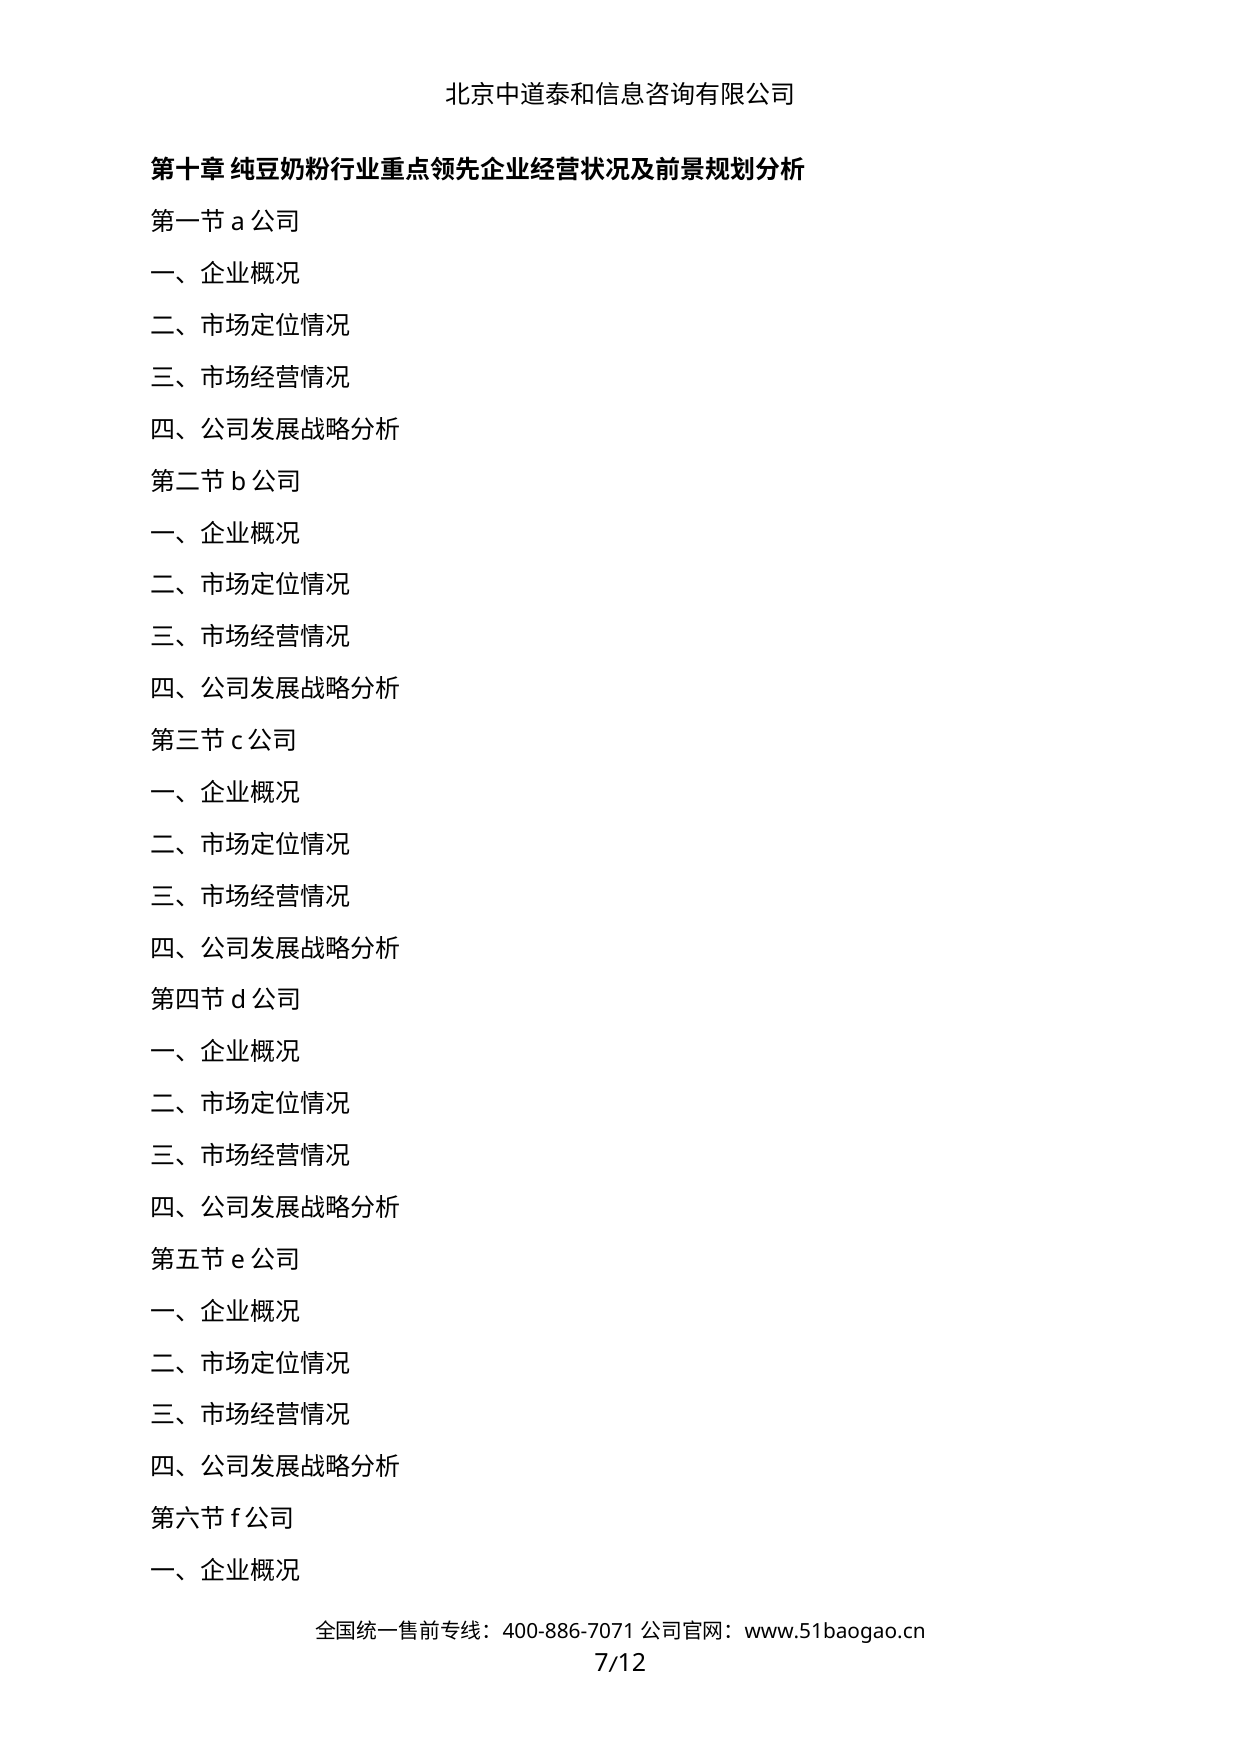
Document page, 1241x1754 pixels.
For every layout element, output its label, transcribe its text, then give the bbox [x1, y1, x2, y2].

text 二、市场定位情况 [150, 1084, 1090, 1120]
text 一、企业概况 [150, 772, 1090, 809]
text 四、公司发展战略分析 [150, 1187, 1090, 1224]
text 一、企业概况 [150, 1032, 1090, 1068]
text 三、市场经营情况 [150, 876, 1090, 912]
text 二、市场定位情况 [150, 1343, 1090, 1379]
text 四、公司发展战略分析 [150, 928, 1090, 964]
text 第十章 纯豆奶粉行业重点领先企业经营状况及前景规划分析 [150, 150, 1090, 186]
text 一、企业概况 [150, 1291, 1090, 1327]
text 一、企业概况 [150, 254, 1090, 290]
text 第一节 a公司 [150, 202, 1090, 238]
text 四、公司发展战略分析 [150, 1447, 1090, 1483]
text 二、市场定位情况 [150, 565, 1090, 601]
text 三、市场经营情况 [150, 617, 1090, 653]
text 三、市场经营情况 [150, 1136, 1090, 1172]
text 第二节 b公司 [150, 461, 1090, 497]
text 二、市场定位情况 [150, 306, 1090, 342]
text 三、市场经营情况 [150, 357, 1090, 394]
text 一、企业概况 [150, 513, 1090, 549]
text 第四节 d公司 [150, 980, 1090, 1016]
text 二、市场定位情况 [150, 824, 1090, 861]
text 第三节 c公司 [150, 721, 1090, 757]
text 一、企业概况 [150, 1551, 1090, 1587]
text 第五节 e公司 [150, 1239, 1090, 1276]
text 四、公司发展战略分析 [150, 669, 1090, 705]
text 四、公司发展战略分析 [150, 409, 1090, 446]
text 三、市场经营情况 [150, 1395, 1090, 1431]
text 第六节 f公司 [150, 1499, 1090, 1535]
